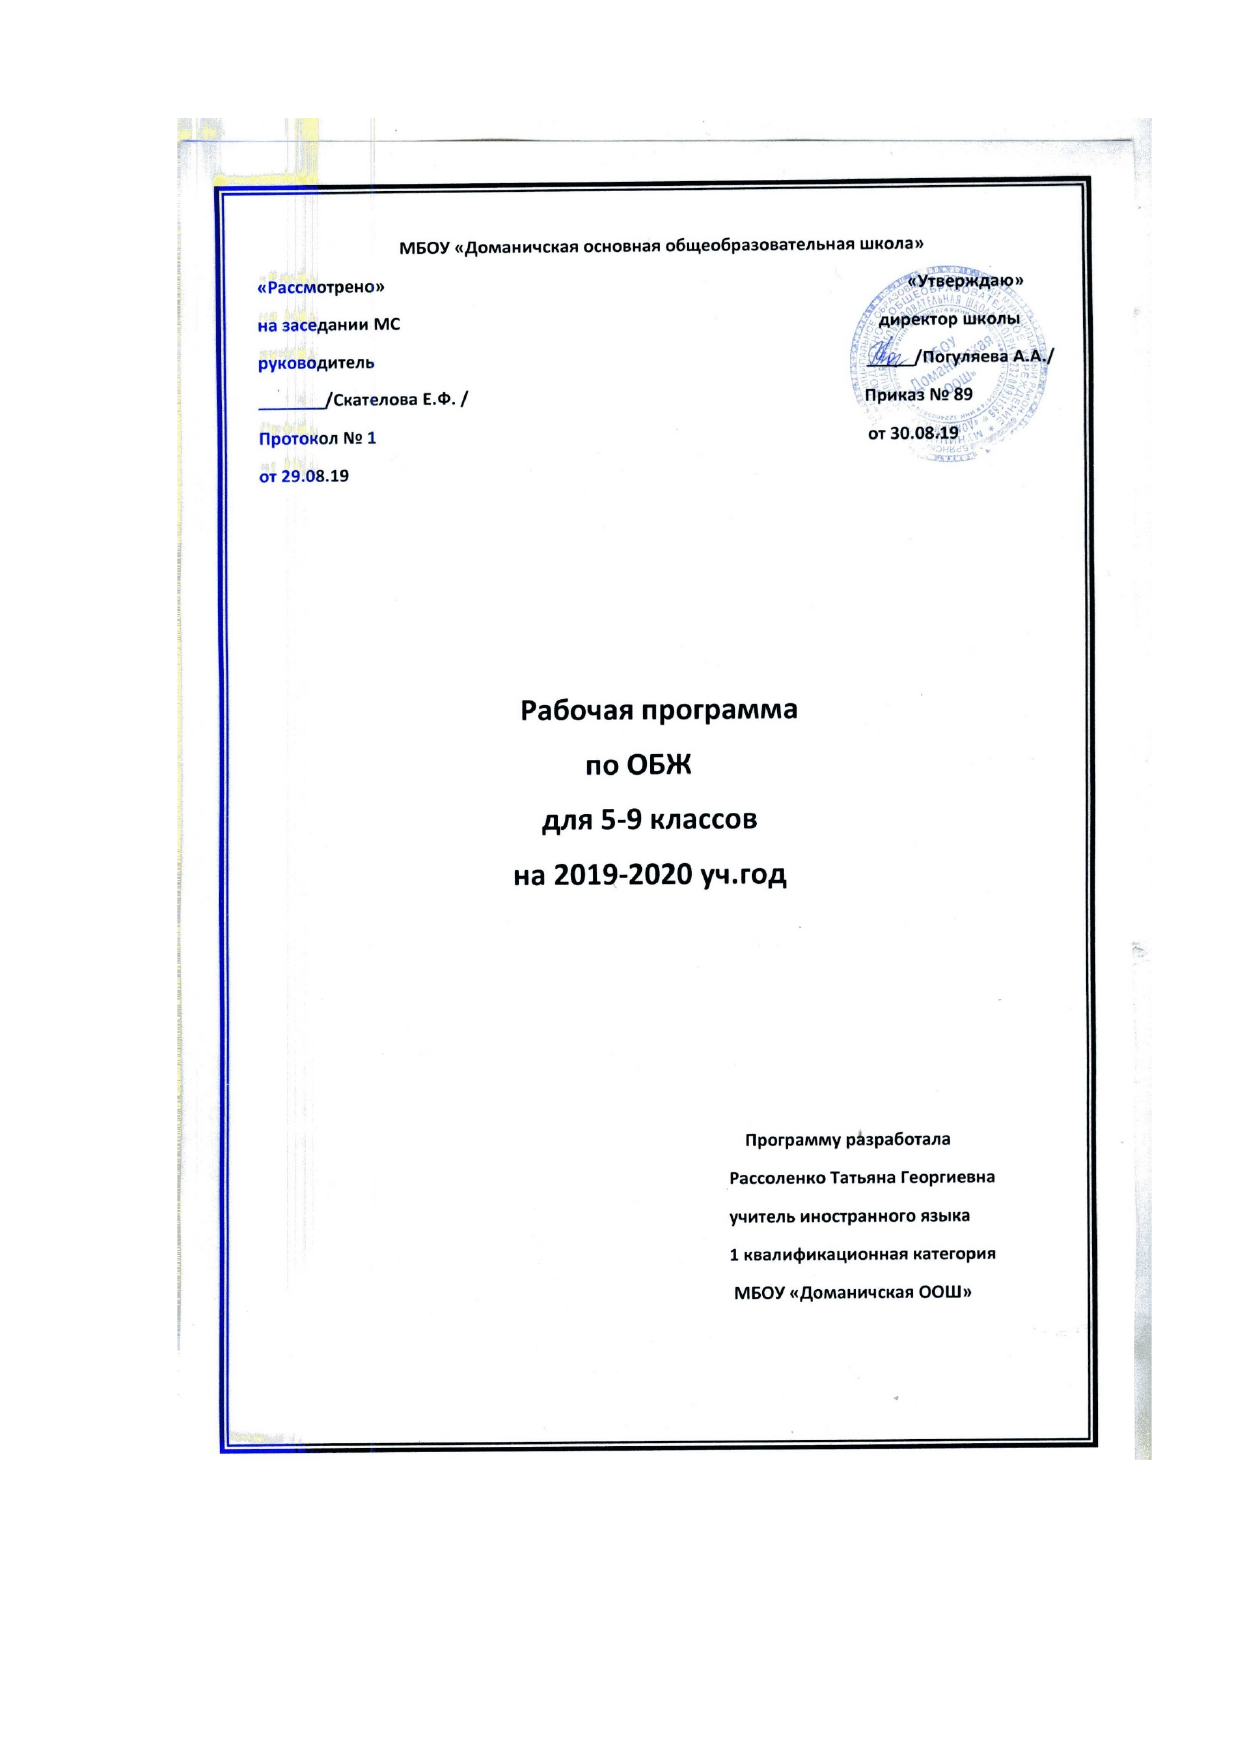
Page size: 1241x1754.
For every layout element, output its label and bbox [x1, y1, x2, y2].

picture [177, 118, 1152, 1460]
